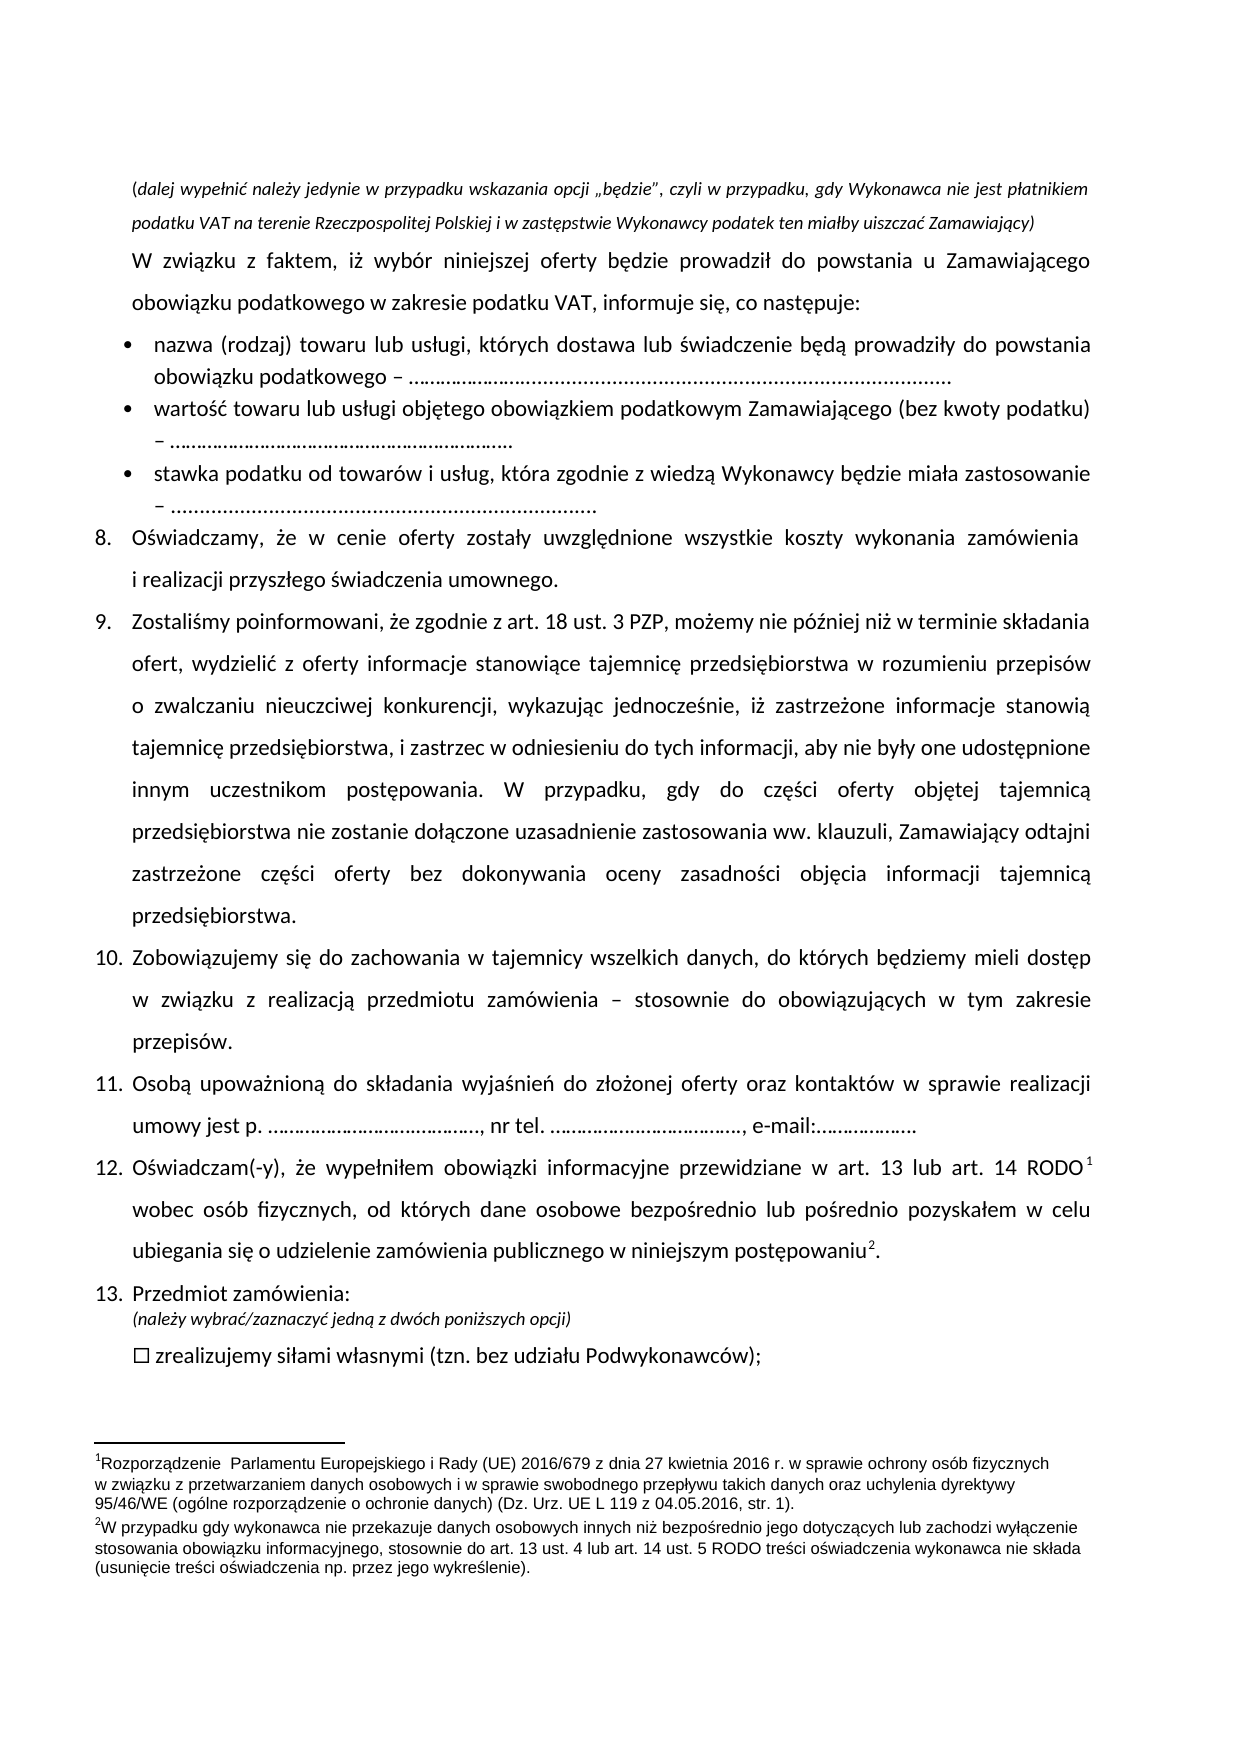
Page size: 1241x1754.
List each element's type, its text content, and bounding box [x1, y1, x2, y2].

list Oświadczamy, że w cenie oferty zostały uwzględnione wszystkie koszty wykonania zamówienia i realizacji przyszłego świadczenia umownego. [94, 523, 1092, 593]
list Oświadczam(-y), że wypełniłem obowiązki informacyjne przewidziane w art. 13 lub art. 14 RODO wobec osób fizycznych, od których dane osobowe bezpośrednio lub pośrednio pozyskałem w celu ubiegania się o udzielenie zamówienia publicznego w niniejszym postępowaniu. [94, 1153, 1092, 1265]
list Osobą upoważnioną do składania wyjaśnień do złożonej oferty oraz kontaktów w sprawie realizacji umowy jest p. ……………………….…………, nr tel. ……………..………………., e-mail:………………. [94, 1069, 1092, 1139]
list wartość towaru lub usługi objętego obowiązkiem podatkowym Zamawiającego (bez kwoty podatku) – ……………………………………………………….. [124, 394, 1092, 454]
list W związku z faktem, iż wybór niniejszej oferty będzie prowadził do powstania u Zamawiającego obowiązku podatkowego w zakresie podatku VAT, informuje się, co następuje: [132, 246, 1092, 316]
list (dalej wypełnić należy jedynie w przypadku wskazania opcji „będzie”, czyli w przypadku, gdy Wykonawca nie jest płatnikiem podatku VAT na terenie Rzeczpospolitej Polskiej i w zastępstwie Wykonawcy podatek ten miałby uiszczać Zamawiający) [132, 177, 1092, 234]
list Przedmiot zamówienia: [94, 1279, 1092, 1307]
list Zobowiązujemy się do zachowania w tajemnicy wszelkich danych, do których będziemy mieli dostęp w związku z realizacją przedmiotu zamówienia – stosownie do obowiązujących w tym zakresie przepisów. [94, 943, 1092, 1055]
list Zostaliśmy poinformowani, że zgodnie z art. 18 ust. 3 PZP, możemy nie później niż w terminie składania ofert, wydzielić z oferty informacje stanowiące tajemnicę przedsiębiorstwa w rozumieniu przepisów o zwalczaniu nieuczciwej konkurencji, wykazując jednocześnie, iż zastrzeżone informacje stanowią tajemnicę przedsiębiorstwa, i zastrzec w odniesieniu do tych informacji, aby nie były one udostępnione innym uczestnikom postępowania. W przypadku, gdy do części oferty objętej tajemnicą przedsiębiorstwa nie zostanie dołączone uzasadnienie zastosowania ww. klauzuli, Zamawiający odtajni zastrzeżone części oferty bez dokonywania oceny zasadności objęcia informacji tajemnicą przedsiębiorstwa. [94, 607, 1092, 929]
text (należy wybrać/zaznaczyć jedną z dwóch poniższych opcji) [132, 1307, 1092, 1329]
list stawka podatku od towarów i usług, która zgodnie z wiedzą Wykonawcy będzie miała zastosowanie – .......................................................................... [124, 459, 1092, 519]
text zrealizujemy siłami własnymi (tzn. bez udziału Podwykonawców); [132, 1341, 1092, 1369]
list nazwa (rodzaj) towaru lub usługi, których dostawa lub świadczenie będą prowadziły do powstania obowiązku podatkowego – …………………........................................................................... [124, 330, 1092, 390]
